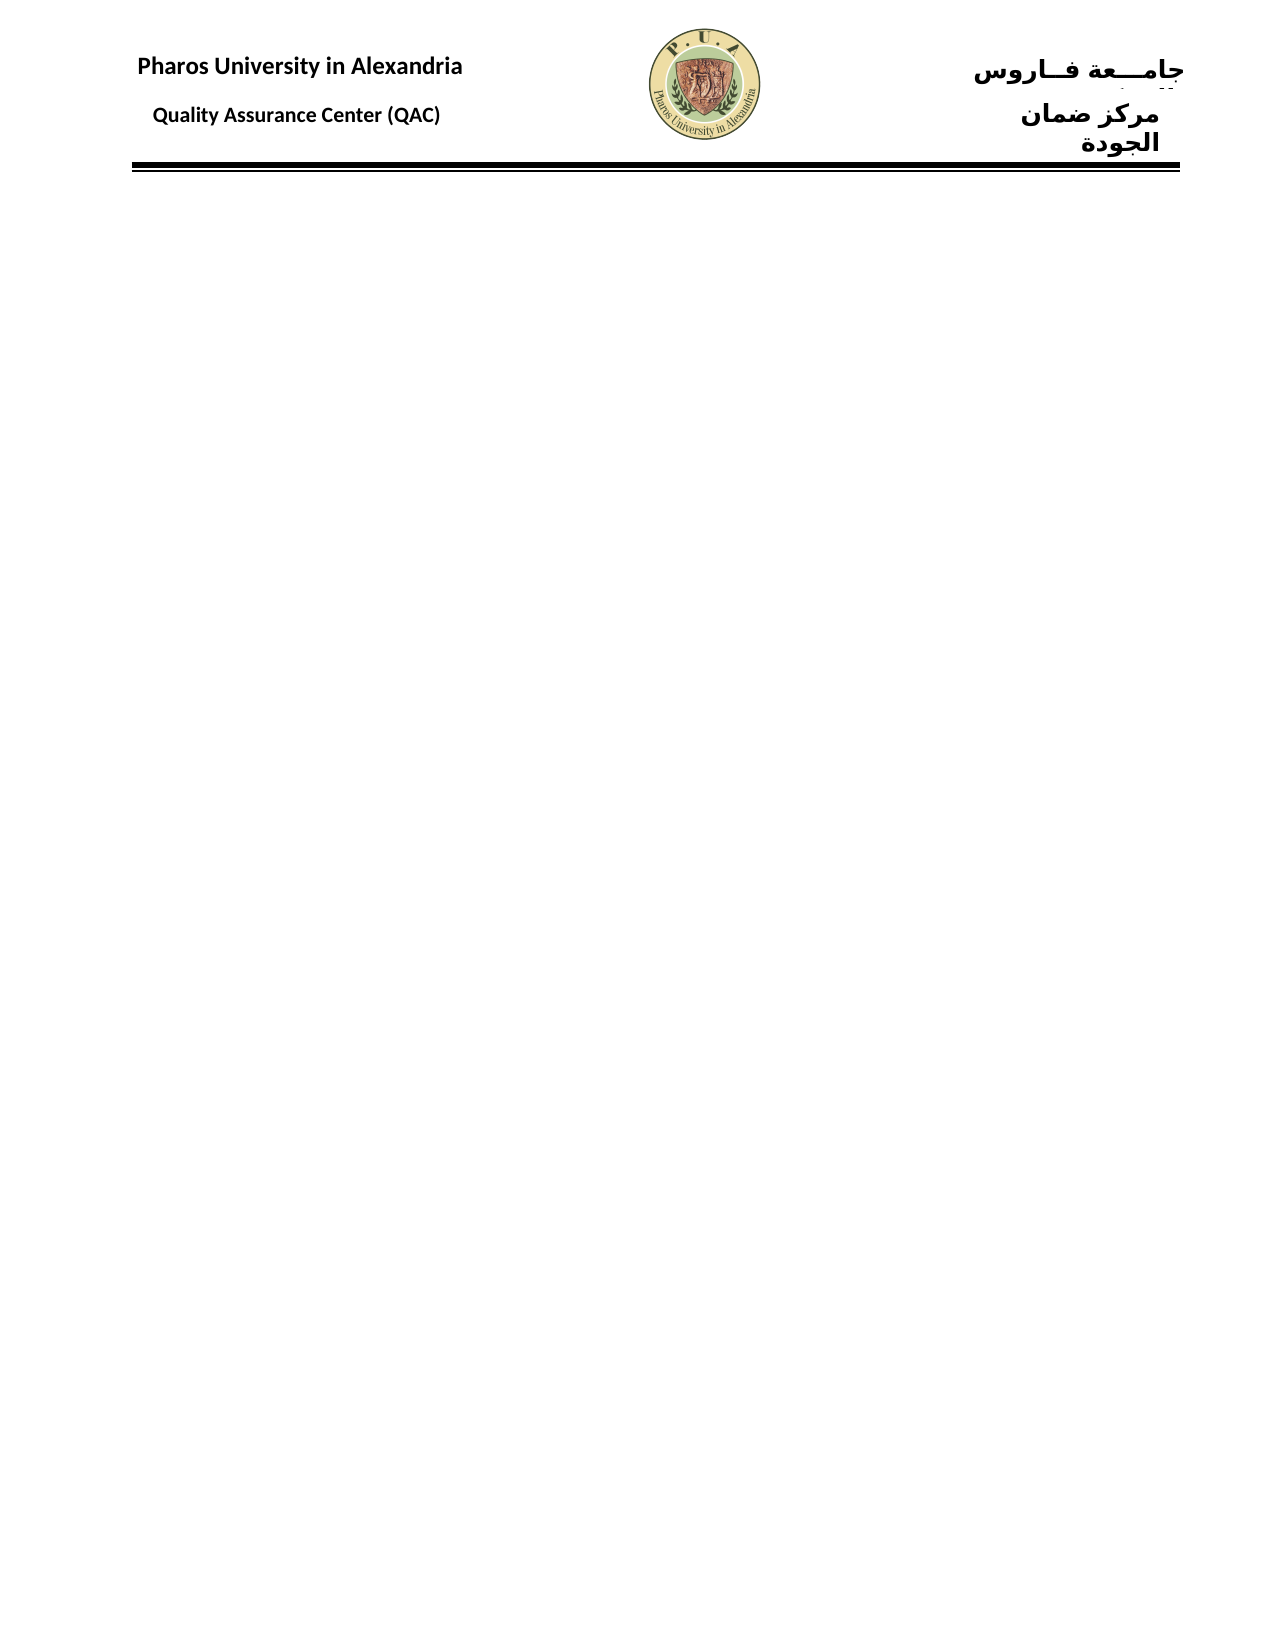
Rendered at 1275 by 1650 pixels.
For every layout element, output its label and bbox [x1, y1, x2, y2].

picture [638, 14, 772, 153]
